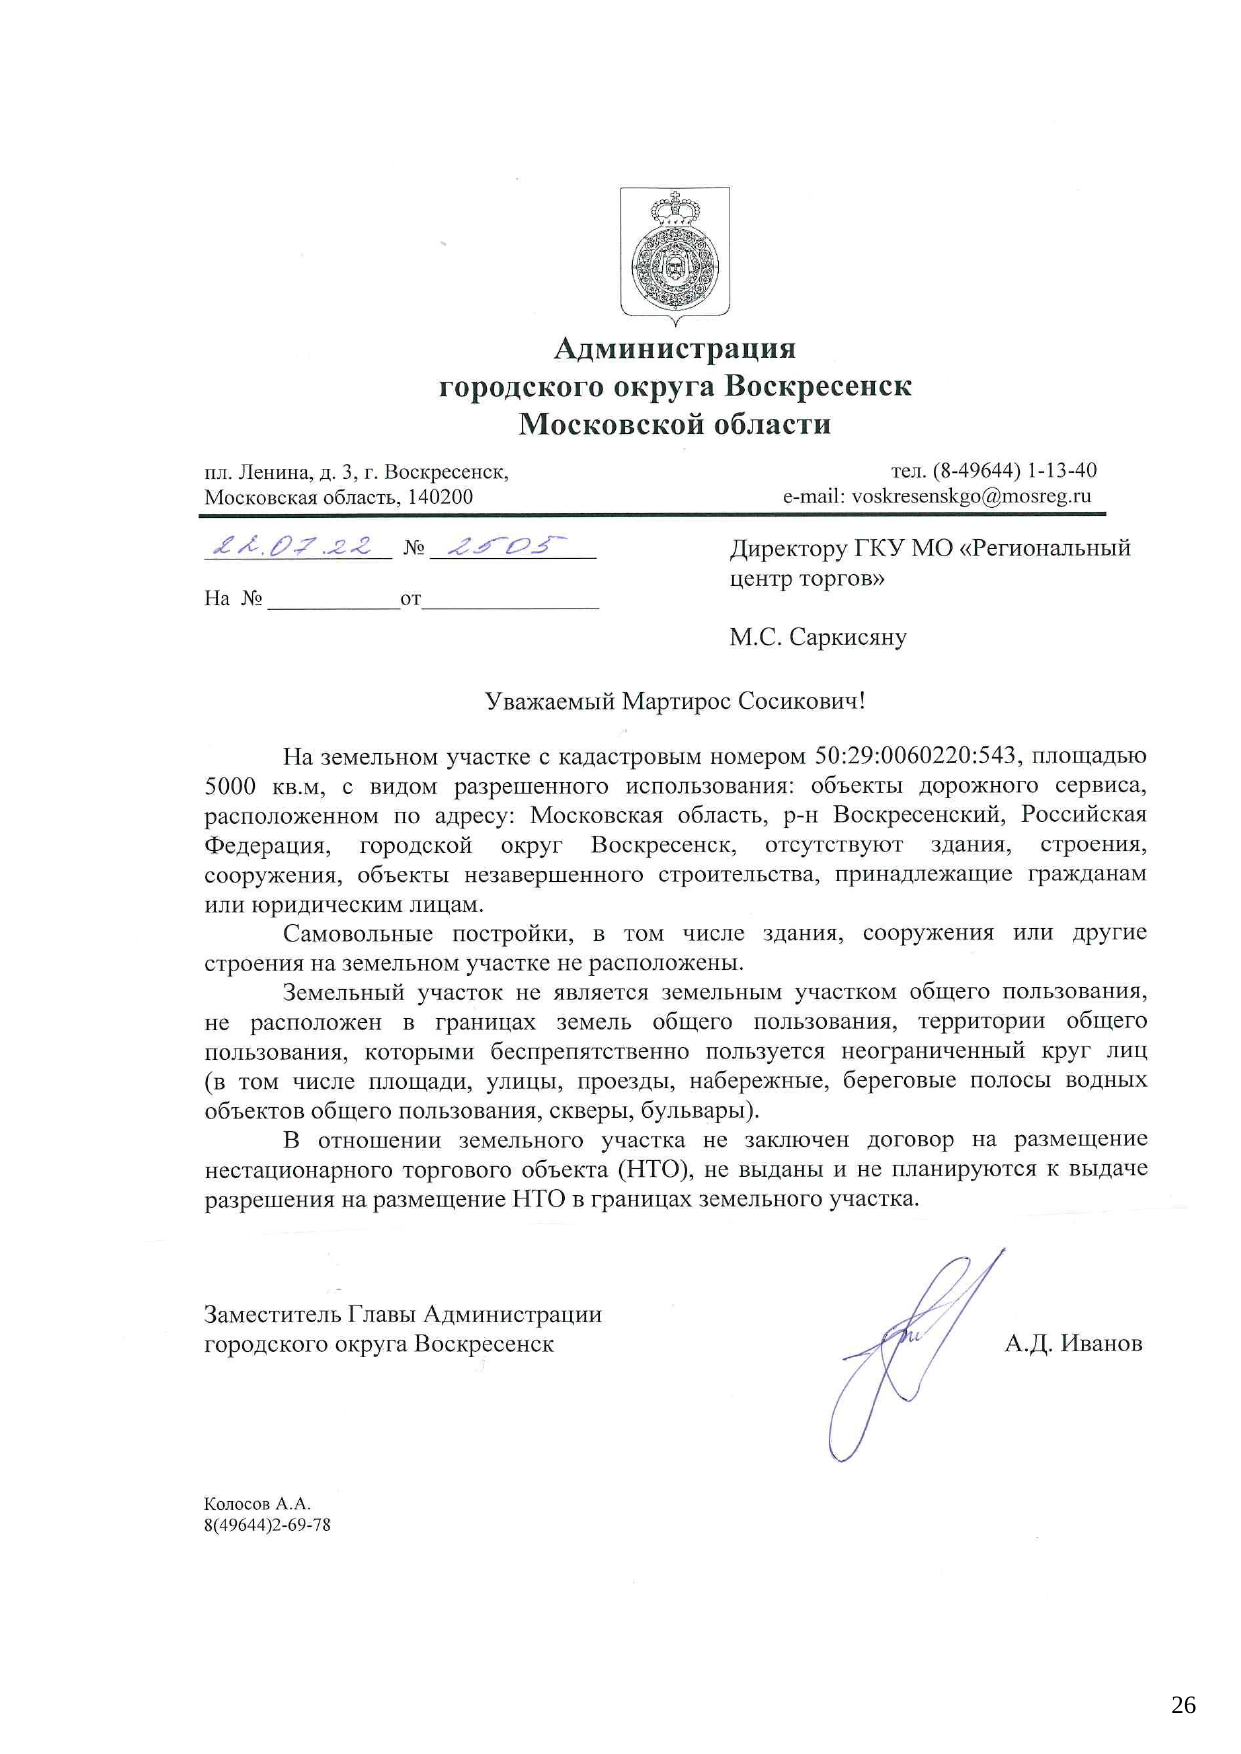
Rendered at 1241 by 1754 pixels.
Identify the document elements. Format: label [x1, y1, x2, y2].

picture [103, 88, 1196, 1633]
